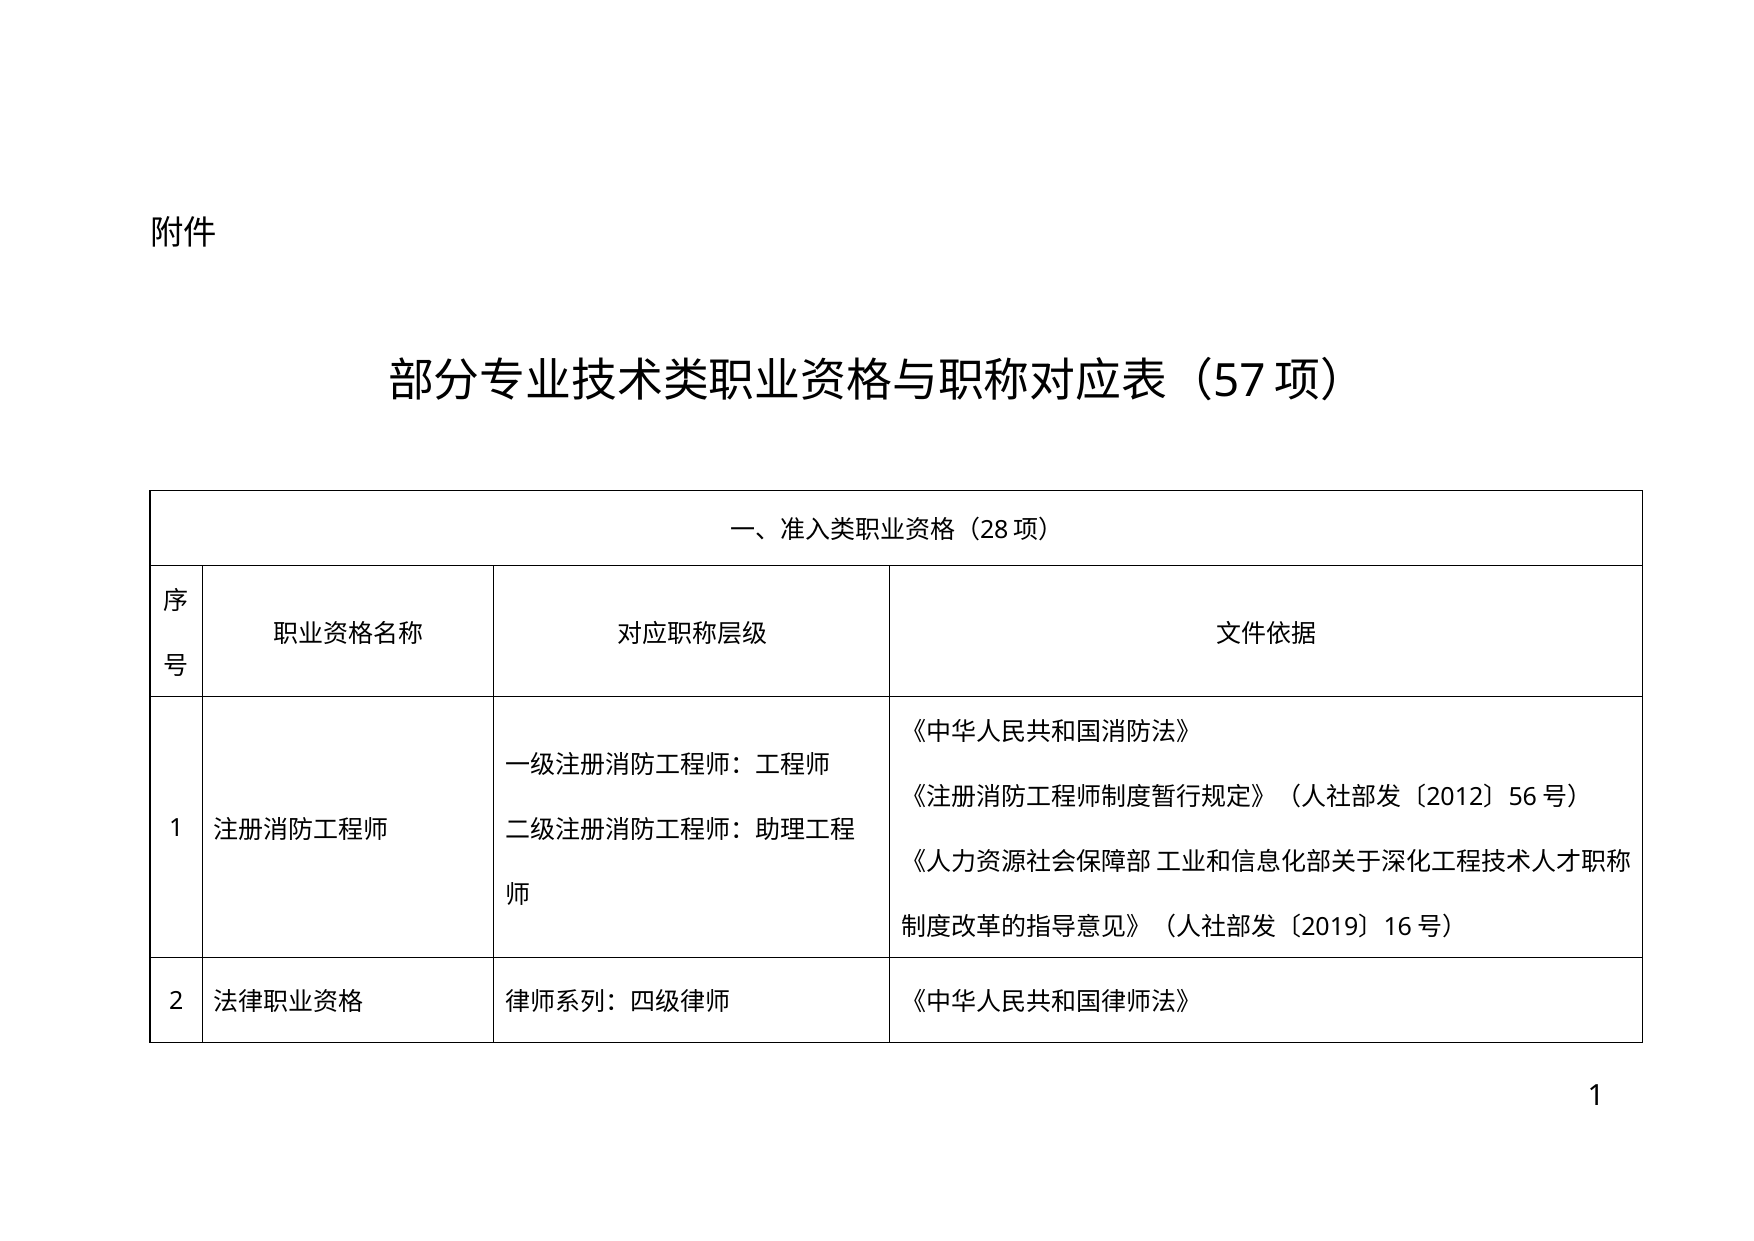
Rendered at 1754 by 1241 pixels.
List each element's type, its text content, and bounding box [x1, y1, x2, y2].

table_cell 法律职业资格 [203, 958, 493, 1042]
table_cell 1 [151, 697, 202, 957]
table_cell 职业资格名称 [203, 566, 493, 696]
table_cell 注册消防工程师 [203, 697, 493, 957]
table_cell 对应职称层级 [494, 566, 889, 696]
table_cell 2 [151, 958, 202, 1042]
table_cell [494, 958, 889, 1042]
table_cell 一级注册消防工程师：工程师 二级注册消防工程师：助理工程师 [494, 697, 889, 957]
text 附件 [150, 198, 1604, 263]
table_cell 序号 [151, 566, 202, 696]
table_header 一、准入类职业资格（28项） [151, 491, 1642, 565]
table_cell 文件依据 [890, 566, 1642, 696]
table_cell 《中华人民共和国消防法》 《注册消防工程师制度暂行规定》（人社部发〔2012〕56号） 《人力资源社会保障部 工业和信息化部关于深化工程技术人才职称制度改革的指导意见》（人社部发〔2019〕16号） [890, 697, 1642, 957]
text 部分专业技术类职业资格与职称对应表（57项） [150, 328, 1604, 425]
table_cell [890, 958, 1642, 1042]
